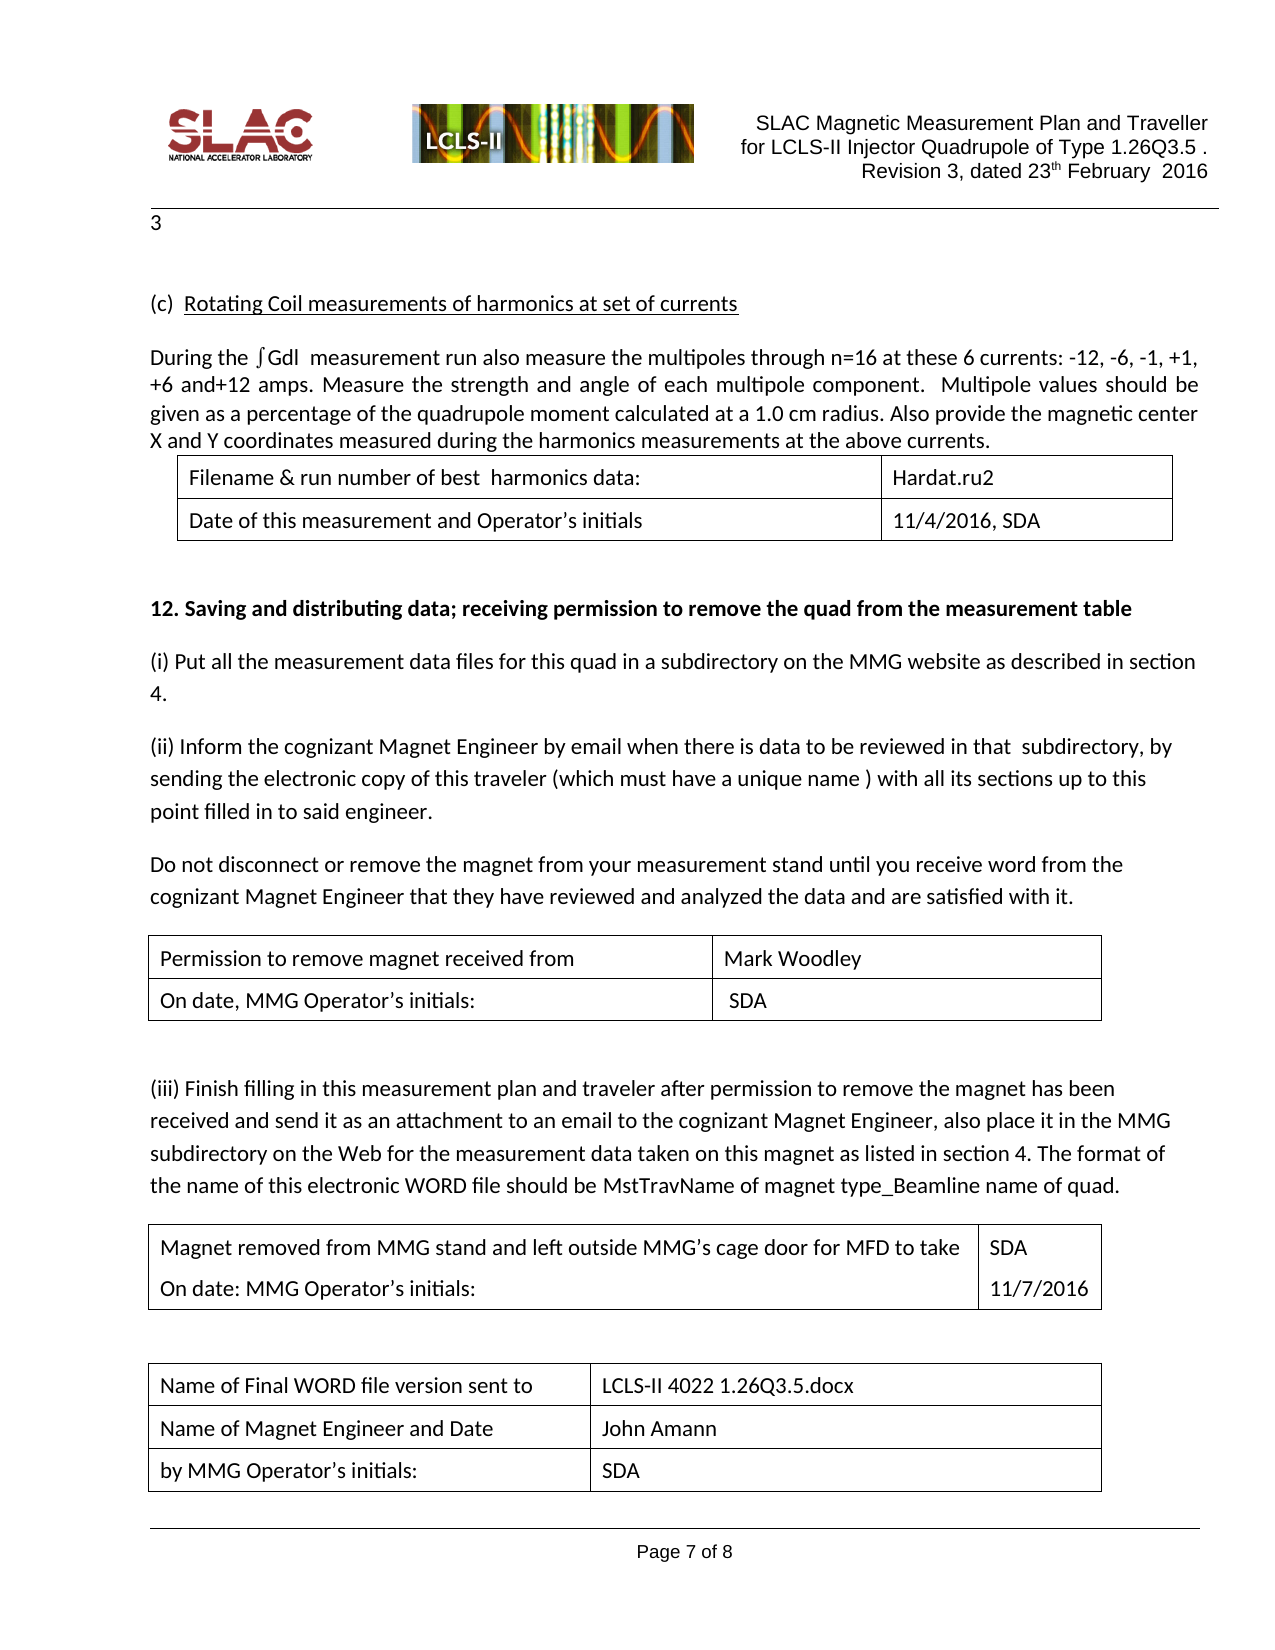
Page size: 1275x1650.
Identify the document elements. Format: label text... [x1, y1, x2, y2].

text 12. Saving and distributing data; receiving permission to remove the quad from the measurement table [150, 594, 1200, 622]
text (c) Rotating Coil measurements of harmonics at set of currents [150, 289, 1200, 318]
table_header SDA 11/7/2016 [979, 1225, 1101, 1308]
table_cell SDA [591, 1449, 1101, 1491]
table_cell John Amann [591, 1406, 1101, 1448]
text (ii) Inform the cognizant Magnet Engineer by email when there is data to be reviewed in that subdirectory, by sending the electronic copy of this traveler (which must have a unique name ) with all its sections up to this point filled in to said engineer. [150, 732, 1200, 825]
table_header Magnet removed from MMG stand and left outside MMG’s cage door for MFD to take On date: MMG Operator’s initials: [149, 1225, 978, 1308]
table_header Filename & run number of best harmonics data: [178, 456, 881, 497]
text (i) Put all the measurement data files for this quad in a subdirectory on the MMG website as described in section 4. [150, 647, 1200, 707]
table_cell by MMG Operator’s initials: [149, 1449, 590, 1491]
table_header Hardat.ru2 [882, 456, 1172, 497]
table_cell Date of this measurement and Operator’s initials [178, 499, 881, 540]
picture [412, 104, 694, 163]
table_header LCLS-II 4022 1.26Q3.5.docx [591, 1364, 1101, 1405]
table_header Permission to remove magnet received from [149, 936, 712, 978]
picture [162, 90, 319, 178]
table_cell 11/4/2016, SDA [882, 499, 1172, 540]
text Do not disconnect or remove the magnet from your measurement stand until you receive word from the cognizant Magnet Engineer that they have reviewed and analyzed the data and are satisfied with it. [150, 850, 1200, 910]
text (iii) Finish filling in this measurement plan and traveler after permission to remove the magnet has been received and send it as an attachment to an email to the cognizant Magnet Engineer, also place it in the MMG subdirectory on the Web for the measurement data taken on this magnet as listed in section 4. The format of the name of this electronic WORD file should be MstTravName of magnet type_Beamline name of quad. [150, 1074, 1200, 1199]
table_header Name of Final WORD file version sent to [149, 1364, 590, 1405]
text During the Gdl measurement run also measure the multipoles through n=16 at these 6 currents: -12, -6, -1, +1, +6 and+12 amps. Measure the strength and angle of each multipole component. Multipole values should be given as a percentage of the quadrupole moment calculated at a 1.0 cm radius. Also provide the magnetic center X and Y coordinates measured during the harmonics measurements at the above currents. [150, 343, 1200, 455]
table_cell On date, MMG Operator’s initials: [149, 979, 712, 1020]
table_header Mark Woodley [713, 936, 1101, 978]
table_cell SDA [713, 979, 1101, 1020]
table_cell Name of Magnet Engineer and Date [149, 1406, 590, 1448]
